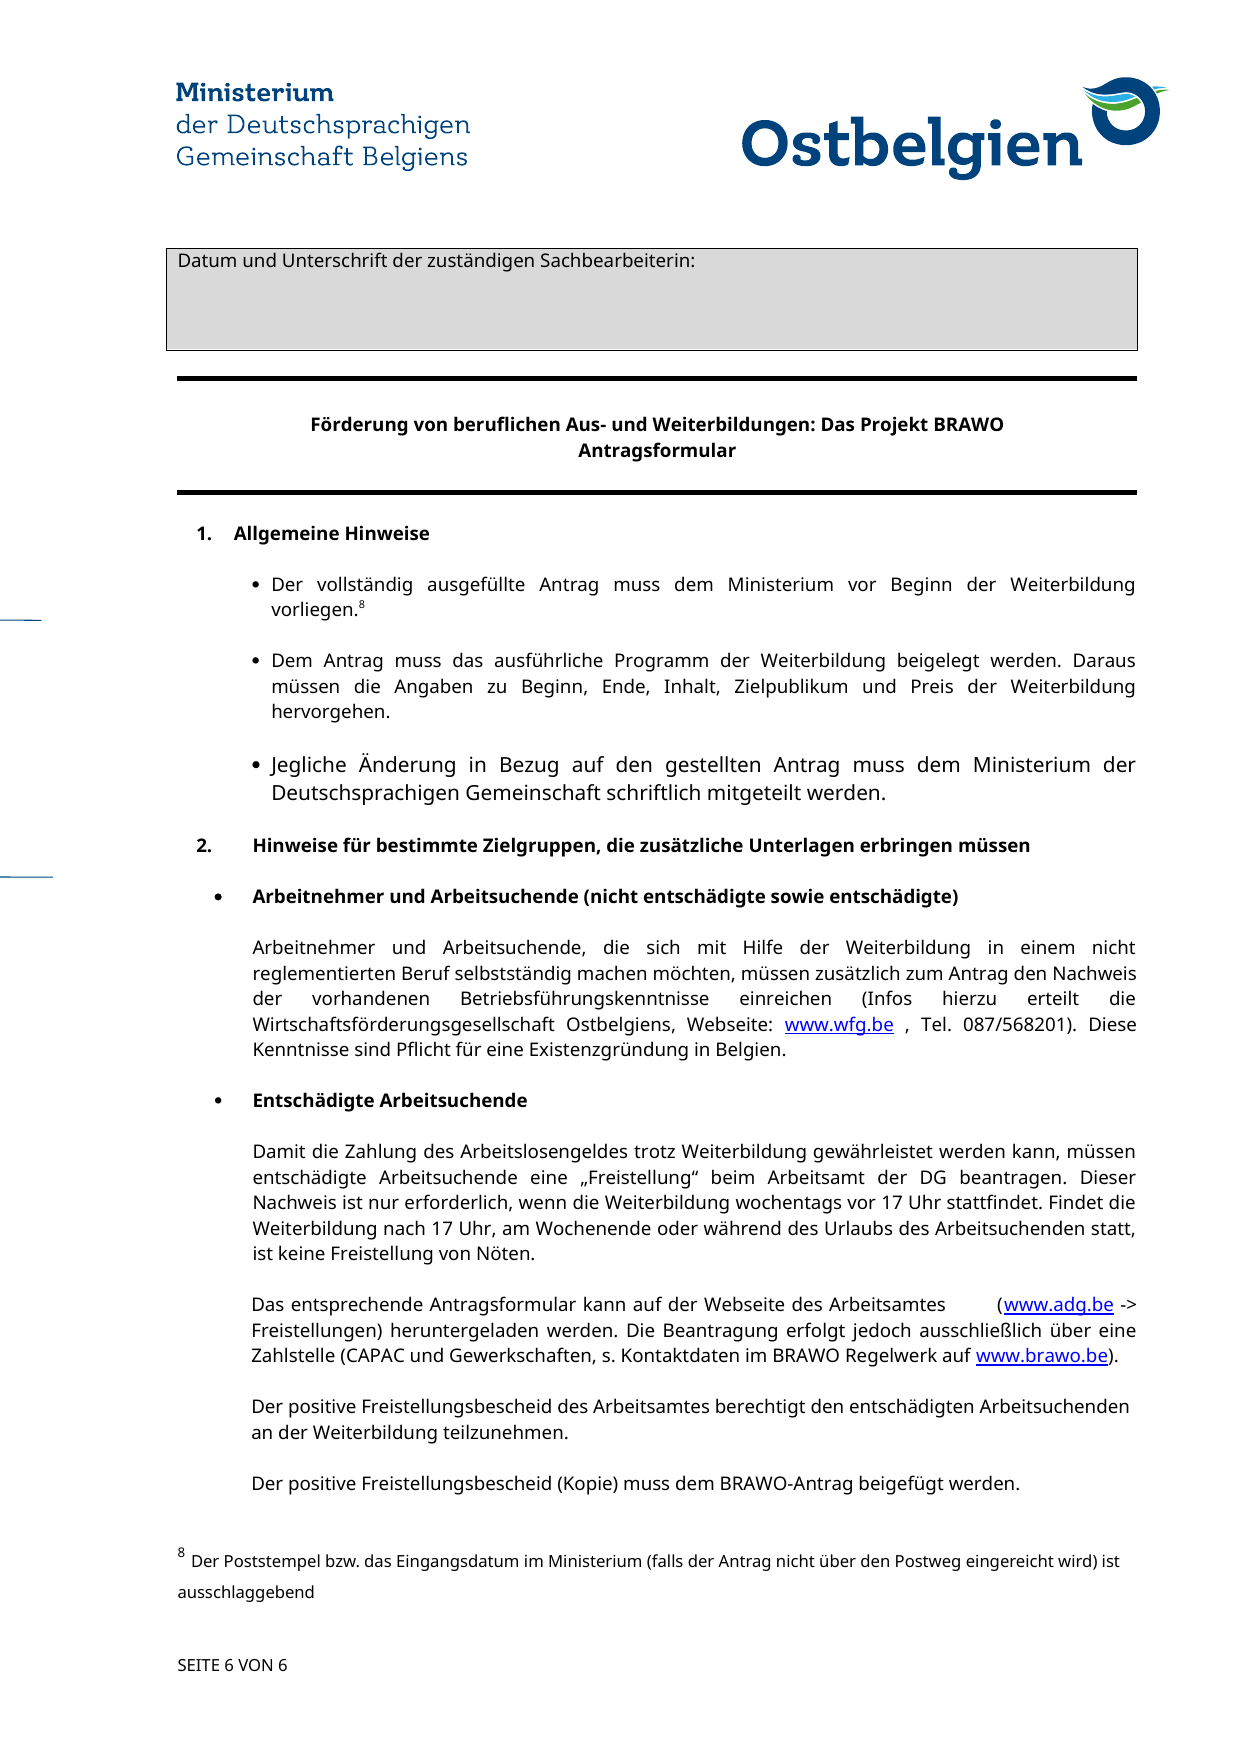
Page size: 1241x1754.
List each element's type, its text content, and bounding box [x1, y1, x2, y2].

text Arbeitnehmer und Arbeitsuchende, die sich mit Hilfe der Weiterbildung in einem nicht reglementierten Beruf selbstständig machen möchten, müssen zusätzlich zum Antrag den Nachweis der vorhandenen Betriebsführungskenntnisse einreichen (Infos hierzu erteilt die Wirtschaftsförderungsgesellschaft Ostbelgiens, Webseite: www.wfg.be , Tel. 087/568201). Diese Kenntnisse sind Pflicht für eine Existenzgründung in Belgien. [252, 934, 1137, 1062]
text Der positive Freistellungsbescheid (Kopie) muss dem BRAWO-Antrag beigefügt werden. [177, 1470, 1137, 1496]
list Der vollständig ausgefüllte Antrag muss dem Ministerium vor Beginn der Weiterbildung vorliegen. [252, 571, 1137, 622]
list Arbeitnehmer und Arbeitsuchende (nicht entschädigte sowie entschädigte) [215, 883, 1127, 909]
text Das entsprechende Antragsformular kann auf der Webseite des Arbeitsamtes (www.adg.be -> Freistellungen) heruntergeladen werden. Die Beantragung erfolgt jedoch ausschließlich über eine Zahlstelle (CAPAC und Gewerkschaften, s. Kontaktdaten im BRAWO Regelwerk auf www.brawo.be). [251, 1292, 1137, 1368]
text 2. Hinweise für bestimmte Zielgruppen, die zusätzliche Unterlagen erbringen müssen [196, 832, 1127, 858]
list Dem Antrag muss das ausführliche Programm der Weiterbildung beigelegt werden. Daraus müssen die Angaben zu Beginn, Ende, Inhalt, Zielpublikum und Preis der Weiterbildung hervorgehen. [252, 648, 1137, 724]
list Entschädigte Arbeitsuchende [215, 1087, 1137, 1113]
list Allgemeine Hinweise [196, 520, 1127, 546]
text Antragsformular [177, 437, 1137, 462]
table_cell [167, 249, 1137, 349]
text Der positive Freistellungsbescheid des Arbeitsamtes berechtigt den entschädigten Arbeitsuchenden an der Weiterbildung teilzunehmen. [251, 1394, 1137, 1445]
list Jegliche Änderung in Bezug auf den gestellten Antrag muss dem Ministerium der Deutschsprachigen Gemeinschaft schriftlich mitgeteilt werden. [252, 750, 1137, 807]
text Damit die Zahlung des Arbeitslosengeldes trotz Weiterbildung gewährleistet werden kann, müssen entschädigte Arbeitsuchende eine „Freistellung“ beim Arbeitsamt der DG beantragen. Dieser Nachweis ist nur erforderlich, wenn die Weiterbildung wochentags vor 17 Uhr stattfindet. Findet die Weiterbildung nach 17 Uhr, am Wochenende oder während des Urlaubs des Arbeitsuchenden statt, ist keine Freistellung von Nöten. [252, 1138, 1137, 1266]
text Förderung von beruflichen Aus- und Weiterbildungen: Das Projekt BRAWO [177, 411, 1137, 437]
